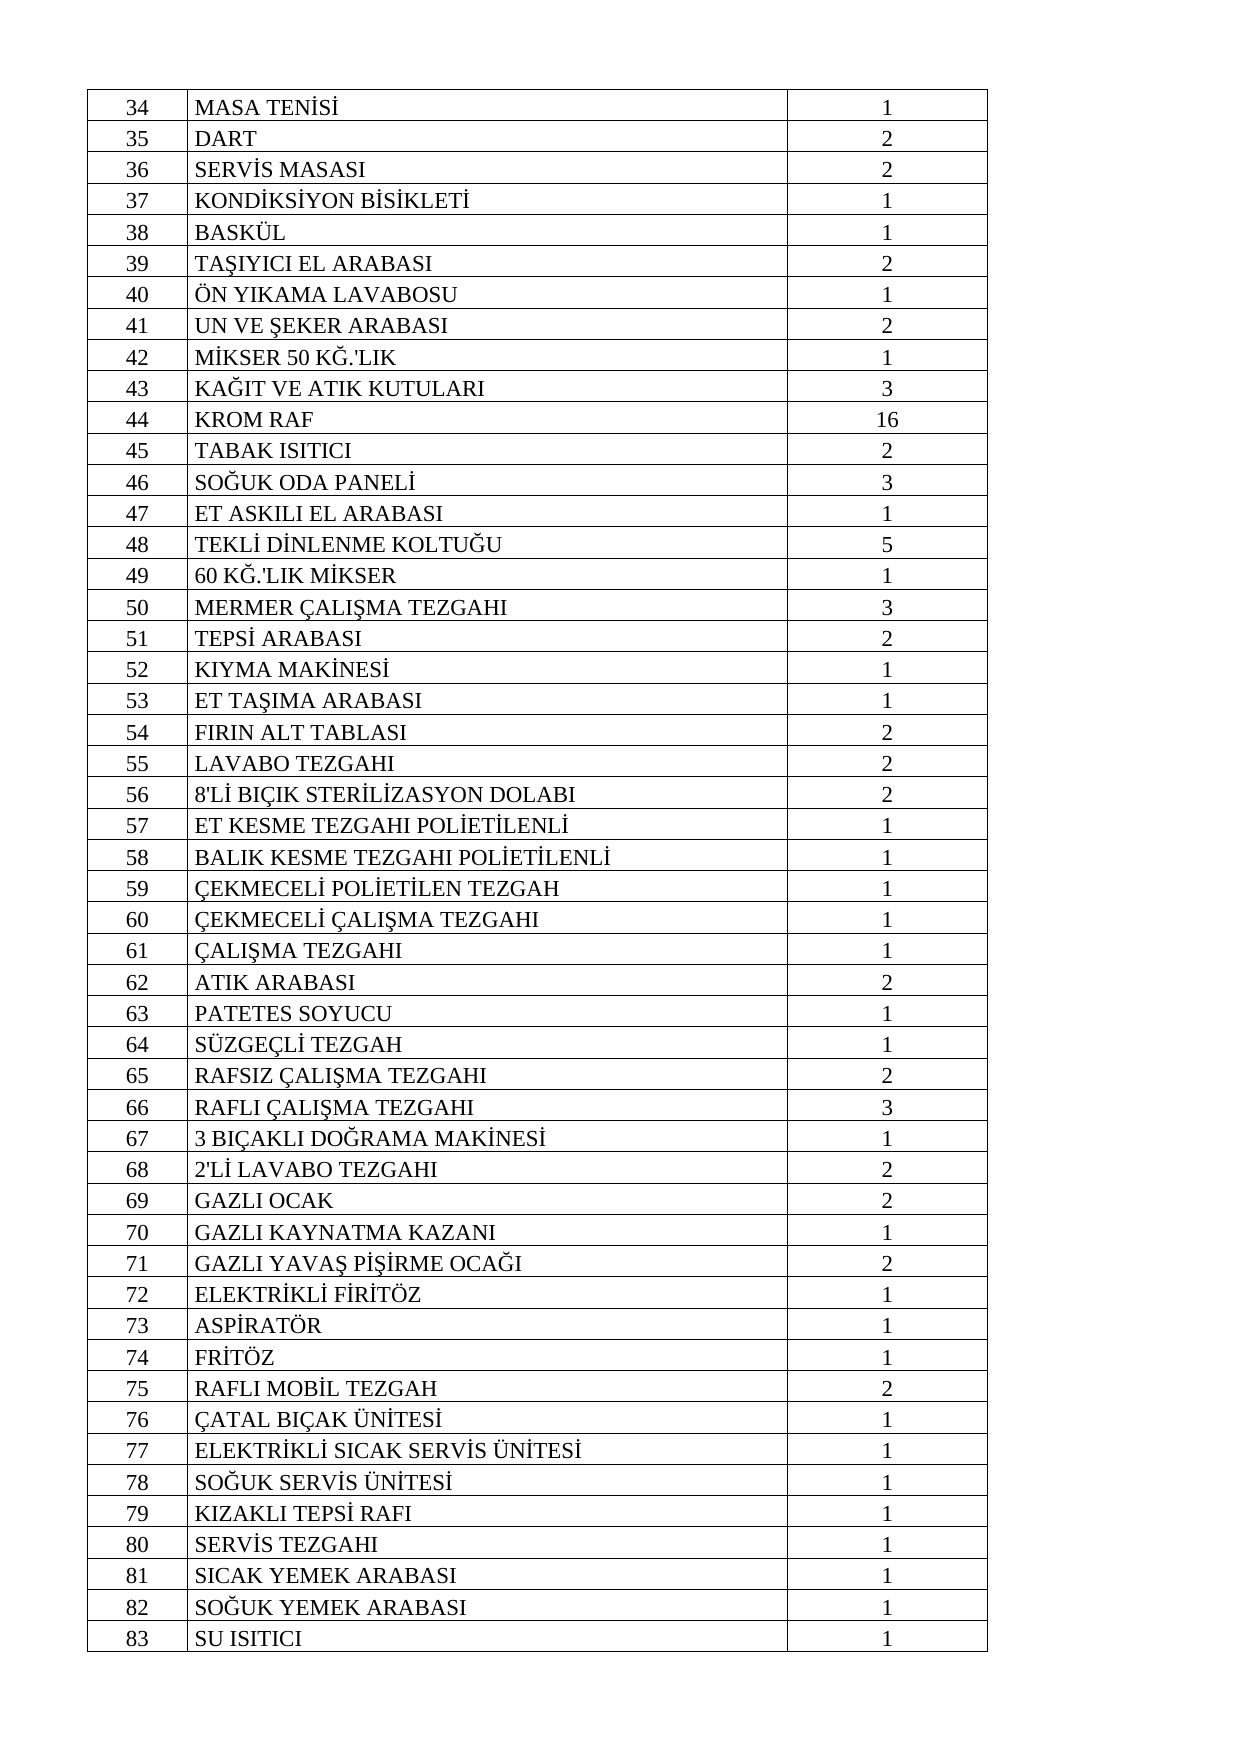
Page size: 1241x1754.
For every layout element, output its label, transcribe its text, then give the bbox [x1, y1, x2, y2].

table_cell 1 [788, 90, 987, 120]
table_cell RAFLI ÇALIŞMA TEZGAHI [188, 1090, 787, 1120]
table_cell ET ASKILI EL ARABASI [188, 496, 787, 526]
table_cell 2 [788, 1059, 987, 1089]
table_cell 66 [88, 1090, 187, 1120]
table_cell 56 [88, 777, 187, 807]
table_cell 58 [88, 840, 187, 870]
table_cell 40 [88, 277, 187, 307]
table_cell 1 [788, 1559, 987, 1589]
table_cell 3 [788, 371, 987, 401]
table_cell 80 [88, 1527, 187, 1557]
table_cell ELEKTRİKLİ SICAK SERVİS ÜNİTESİ [188, 1434, 787, 1464]
table_cell UN VE ŞEKER ARABASI [188, 309, 787, 339]
table_cell 2 [788, 1152, 987, 1182]
table_cell 39 [88, 246, 187, 276]
table_cell 73 [88, 1309, 187, 1339]
table_cell 1 [788, 1309, 987, 1339]
table_cell 3 [788, 465, 987, 495]
table_cell 1 [788, 1527, 987, 1557]
table_cell TABAK ISITICI [188, 434, 787, 464]
table_cell SERVİS TEZGAHI [188, 1527, 787, 1557]
table_cell 1 [788, 559, 987, 589]
table_cell 2 [788, 715, 987, 745]
table_cell 1 [788, 1121, 987, 1151]
table_cell KROM RAF [188, 402, 787, 432]
table_cell GAZLI OCAK [188, 1184, 787, 1214]
table_cell 1 [788, 840, 987, 870]
table_cell 1 [788, 1340, 987, 1370]
table_cell 74 [88, 1340, 187, 1370]
table_cell ELEKTRİKLİ FİRİTÖZ [188, 1277, 787, 1307]
table_cell ASPİRATÖR [188, 1309, 787, 1339]
table_cell LAVABO TEZGAHI [188, 746, 787, 776]
table_cell 42 [88, 340, 187, 370]
table_cell 83 [88, 1621, 187, 1651]
table_cell SOĞUK ODA PANELİ [188, 465, 787, 495]
table_cell FIRIN ALT TABLASI [188, 715, 787, 745]
table_cell KAĞIT VE ATIK KUTULARI [188, 371, 787, 401]
table_cell SU ISITICI [188, 1621, 787, 1651]
table_cell 81 [88, 1559, 187, 1589]
table_cell 70 [88, 1215, 187, 1245]
table_cell 75 [88, 1371, 187, 1401]
table_cell 1 [788, 1621, 987, 1651]
table_cell GAZLI KAYNATMA KAZANI [188, 1215, 787, 1245]
table_cell KIZAKLI TEPSİ RAFI [188, 1496, 787, 1526]
table_cell 62 [88, 965, 187, 995]
table_cell 1 [788, 1434, 987, 1464]
table_cell 76 [88, 1402, 187, 1432]
table_cell ATIK ARABASI [188, 965, 787, 995]
table_cell KONDİKSİYON BİSİKLETİ [188, 184, 787, 214]
table_cell 2 [788, 746, 987, 776]
table_cell 35 [88, 121, 187, 151]
table_cell 1 [788, 684, 987, 714]
table_cell 50 [88, 590, 187, 620]
table_cell 1 [788, 652, 987, 682]
table_cell 60 [88, 902, 187, 932]
table_cell 1 [788, 996, 987, 1026]
table_cell 1 [788, 1590, 987, 1620]
table_cell TEKLİ DİNLENME KOLTUĞU [188, 527, 787, 557]
table_cell SOĞUK YEMEK ARABASI [188, 1590, 787, 1620]
table_cell 59 [88, 871, 187, 901]
table_cell 1 [788, 1215, 987, 1245]
table_cell 3 [788, 1090, 987, 1120]
table_cell 2 [788, 1246, 987, 1276]
table_cell 16 [788, 402, 987, 432]
table_cell SOĞUK SERVİS ÜNİTESİ [188, 1465, 787, 1495]
table_cell 2 [788, 246, 987, 276]
table_cell 1 [788, 184, 987, 214]
table_cell PATETES SOYUCU [188, 996, 787, 1026]
table_cell 72 [88, 1277, 187, 1307]
table_cell 8'Lİ BIÇIK STERİLİZASYON DOLABI [188, 777, 787, 807]
table_cell KIYMA MAKİNESİ [188, 652, 787, 682]
table_cell ÇEKMECELİ POLİETİLEN TEZGAH [188, 871, 787, 901]
table_cell 2 [788, 434, 987, 464]
table_cell 2 [788, 152, 987, 182]
table_cell TEPSİ ARABASI [188, 621, 787, 651]
table_cell 78 [88, 1465, 187, 1495]
table_cell ÇEKMECELİ ÇALIŞMA TEZGAHI [188, 902, 787, 932]
table_cell 2 [788, 1184, 987, 1214]
table_cell 63 [88, 996, 187, 1026]
table_cell BASKÜL [188, 215, 787, 245]
table_cell 65 [88, 1059, 187, 1089]
table_cell 68 [88, 1152, 187, 1182]
table_cell DART [188, 121, 787, 151]
table_cell 1 [788, 340, 987, 370]
table_cell SERVİS MASASI [188, 152, 787, 182]
table_cell 3 BIÇAKLI DOĞRAMA MAKİNESİ [188, 1121, 787, 1151]
table_cell ET TAŞIMA ARABASI [188, 684, 787, 714]
table_cell 36 [88, 152, 187, 182]
table_cell 1 [788, 1402, 987, 1432]
table_cell 82 [88, 1590, 187, 1620]
table_cell SÜZGEÇLİ TEZGAH [188, 1027, 787, 1057]
table_cell RAFSIZ ÇALIŞMA TEZGAHI [188, 1059, 787, 1089]
table_cell MERMER ÇALIŞMA TEZGAHI [188, 590, 787, 620]
table_cell 44 [88, 402, 187, 432]
table_cell ÇATAL BIÇAK ÜNİTESİ [188, 1402, 787, 1432]
table_cell 1 [788, 871, 987, 901]
table_cell MİKSER 50 KĞ.'LIK [188, 340, 787, 370]
table_cell 1 [788, 934, 987, 964]
table_cell 1 [788, 1496, 987, 1526]
table_cell 61 [88, 934, 187, 964]
table_cell GAZLI YAVAŞ PİŞİRME OCAĞI [188, 1246, 787, 1276]
table_cell 64 [88, 1027, 187, 1057]
table_cell 71 [88, 1246, 187, 1276]
table_cell 79 [88, 1496, 187, 1526]
table_cell ÇALIŞMA TEZGAHI [188, 934, 787, 964]
table_cell MASA TENİSİ [188, 90, 787, 120]
table_cell SICAK YEMEK ARABASI [188, 1559, 787, 1589]
table_cell 1 [788, 902, 987, 932]
table_cell 69 [88, 1184, 187, 1214]
table_cell 2 [788, 121, 987, 151]
table_cell 51 [88, 621, 187, 651]
table_cell 1 [788, 1465, 987, 1495]
table_cell 2 [788, 309, 987, 339]
table_cell 34 [88, 90, 187, 120]
table_cell 43 [88, 371, 187, 401]
table_cell 67 [88, 1121, 187, 1151]
table_cell 3 [788, 590, 987, 620]
table_cell 2 [788, 621, 987, 651]
table_cell RAFLI MOBİL TEZGAH [188, 1371, 787, 1401]
table_cell 54 [88, 715, 187, 745]
table_cell 2 [788, 777, 987, 807]
table_cell 53 [88, 684, 187, 714]
table_cell 46 [88, 465, 187, 495]
table_cell 2 [788, 1371, 987, 1401]
table_cell 1 [788, 809, 987, 839]
table_cell 2 [788, 965, 987, 995]
table_cell 60 KĞ.'LIK MİKSER [188, 559, 787, 589]
table_cell 57 [88, 809, 187, 839]
table_cell 47 [88, 496, 187, 526]
table_cell 1 [788, 215, 987, 245]
table_cell 1 [788, 1277, 987, 1307]
table_cell 37 [88, 184, 187, 214]
table_cell 52 [88, 652, 187, 682]
table_cell TAŞIYICI EL ARABASI [188, 246, 787, 276]
table_cell 1 [788, 277, 987, 307]
table_cell 77 [88, 1434, 187, 1464]
table_cell ÖN YIKAMA LAVABOSU [188, 277, 787, 307]
table_cell 5 [788, 527, 987, 557]
table_cell 41 [88, 309, 187, 339]
table_cell BALIK KESME TEZGAHI POLİETİLENLİ [188, 840, 787, 870]
table_cell 1 [788, 1027, 987, 1057]
table_cell FRİTÖZ [188, 1340, 787, 1370]
table_cell ET KESME TEZGAHI POLİETİLENLİ [188, 809, 787, 839]
table_cell 49 [88, 559, 187, 589]
table_cell 55 [88, 746, 187, 776]
table_cell 45 [88, 434, 187, 464]
table_cell 48 [88, 527, 187, 557]
table_cell 1 [788, 496, 987, 526]
table_cell 2'Lİ LAVABO TEZGAHI [188, 1152, 787, 1182]
table_cell 38 [88, 215, 187, 245]
